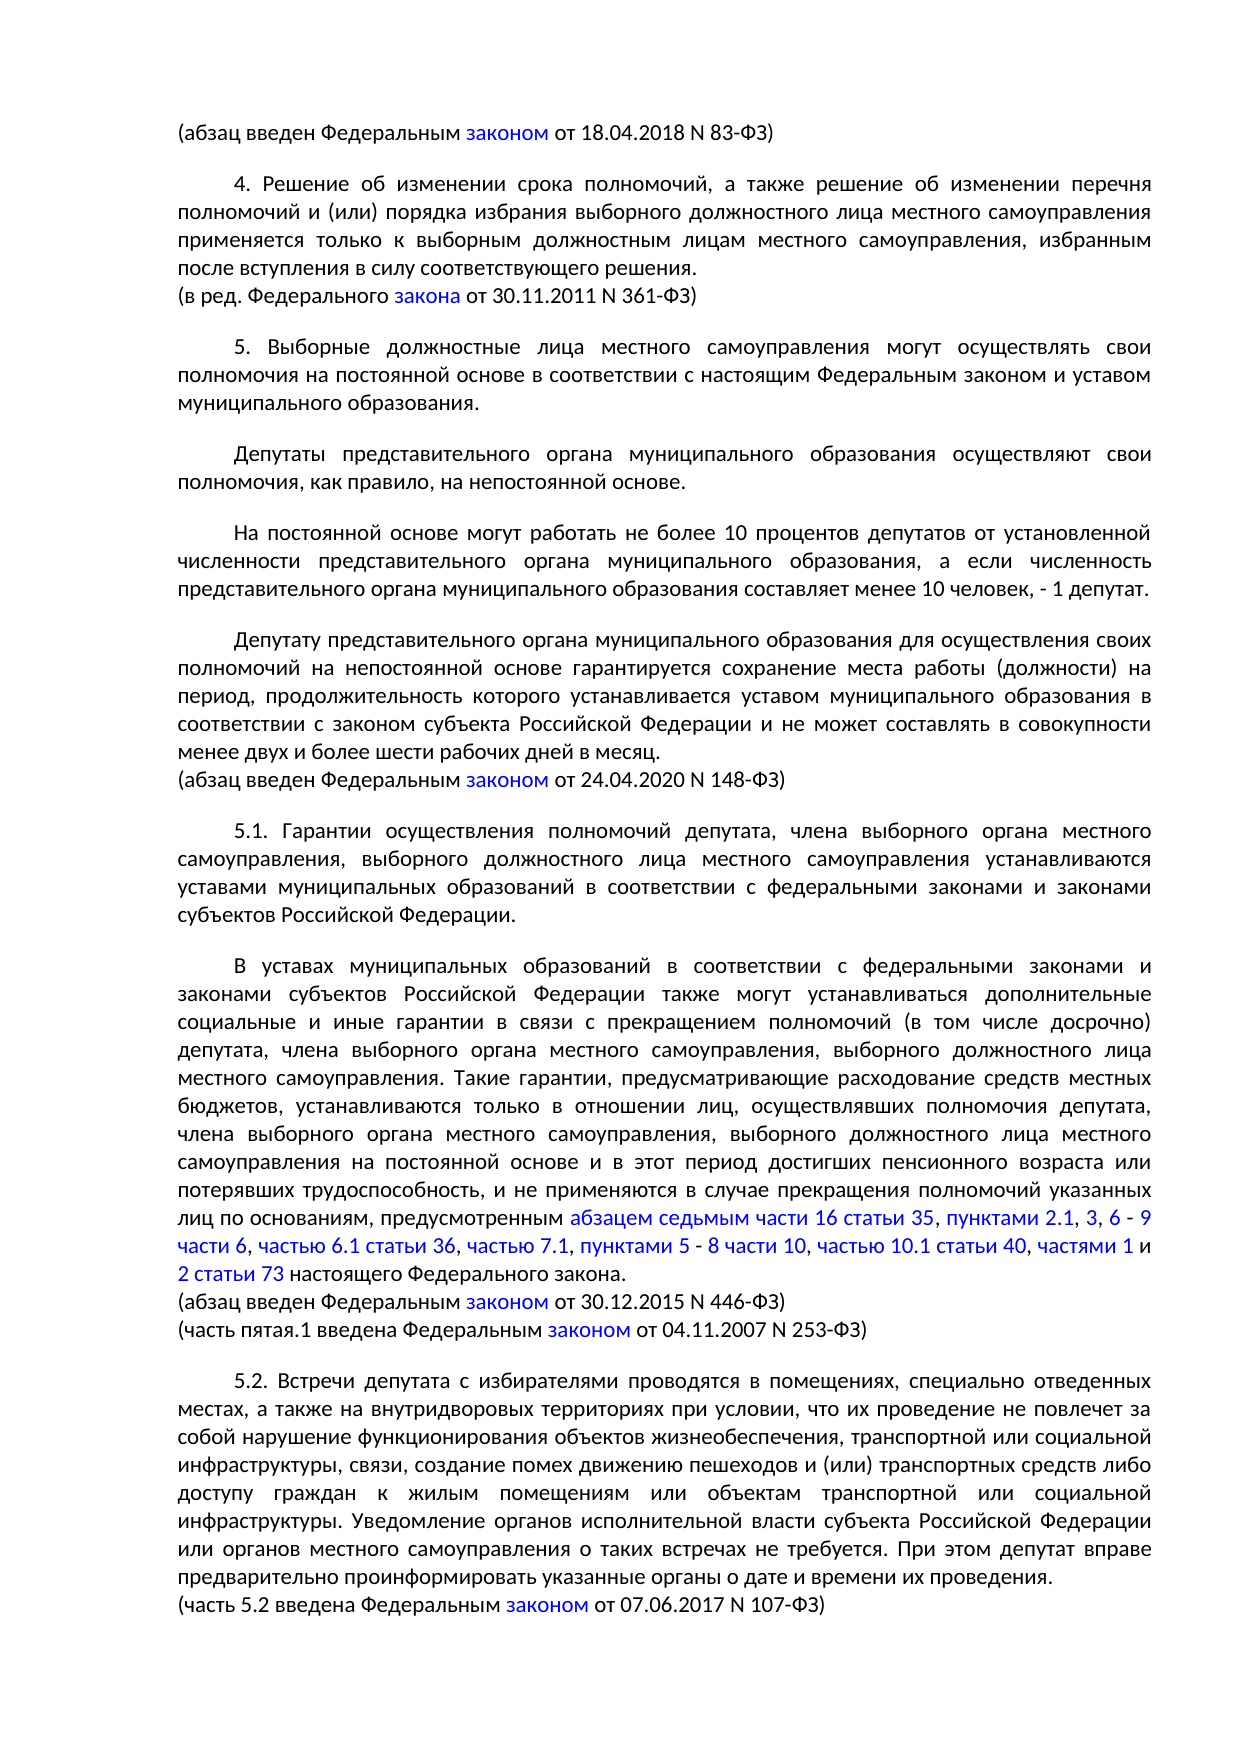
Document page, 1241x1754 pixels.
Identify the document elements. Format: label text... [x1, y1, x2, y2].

text Депутату представительного органа муниципального образования для осуществления своих полномочий на непостоянной основе гарантируется сохранение места работы (должности) на период, продолжительность которого устанавливается уставом муниципального образования в соответствии с законом субъекта Российской Федерации и не может составлять в совокупности менее двух и более шести рабочих дней в месяц. [177, 625, 1152, 765]
text (абзац введен Федеральным законом от 18.04.2018 N 83-ФЗ) [177, 118, 1152, 146]
text В уставах муниципальных образований в соответствии с федеральными законами и законами субъектов Российской Федерации также могут устанавливаться дополнительные социальные и иные гарантии в связи с прекращением полномочий (в том числе досрочно) депутата, члена выборного органа местного самоуправления, выборного должностного лица местного самоуправления. Такие гарантии, предусматривающие расходование средств местных бюджетов, устанавливаются только в отношении лиц, осуществлявших полномочия депутата, члена выборного органа местного самоуправления, выборного должностного лица местного самоуправления на постоянной основе и в этот период достигших пенсионного возраста или потерявших трудоспособность, и не применяются в случае прекращения полномочий указанных лиц по основаниям, предусмотренным абзацем седьмым части 16 статьи 35, пунктами 2.1, 3, 6 - 9 части 6, частью 6.1 статьи 36, частью 7.1, пунктами 5 - 8 части 10, частью 10.1 статьи 40, частями 1 и 2 статьи 73 настоящего Федерального закона. [177, 951, 1152, 1287]
text (абзац введен Федеральным законом от 30.12.2015 N 446-ФЗ) [177, 1287, 1152, 1315]
text 4. Решение об изменении срока полномочий, а также решение об изменении перечня полномочий и (или) порядка избрания выборного должностного лица местного самоуправления применяется только к выборным должностным лицам местного самоуправления, избранным после вступления в силу соответствующего решения. [177, 169, 1152, 281]
text На постоянной основе могут работать не более 10 процентов депутатов от установленной численности представительного органа муниципального образования, а если численность представительного органа муниципального образования составляет менее 10 человек, - 1 депутат. [177, 518, 1152, 602]
text (абзац введен Федеральным законом от 24.04.2020 N 148-ФЗ) [177, 765, 1152, 793]
text (часть 5.2 введена Федеральным законом от 07.06.2017 N 107-ФЗ) [177, 1590, 1152, 1618]
text 5. Выборные должностные лица местного самоуправления могут осуществлять свои полномочия на постоянной основе в соответствии с настоящим Федеральным законом и уставом муниципального образования. [177, 332, 1152, 416]
text Депутаты представительного органа муниципального образования осуществляют свои полномочия, как правило, на непостоянной основе. [177, 439, 1152, 495]
text 5.2. Встречи депутата с избирателями проводятся в помещениях, специально отведенных местах, а также на внутридворовых территориях при условии, что их проведение не повлечет за собой нарушение функционирования объектов жизнеобеспечения, транспортной или социальной инфраструктуры, связи, создание помех движению пешеходов и (или) транспортных средств либо доступу граждан к жилым помещениям или объектам транспортной или социальной инфраструктуры. Уведомление органов исполнительной власти субъекта Российской Федерации или органов местного самоуправления о таких встречах не требуется. При этом депутат вправе предварительно проинформировать указанные органы о дате и времени их проведения. [177, 1366, 1152, 1590]
text (в ред. Федерального закона от 30.11.2011 N 361-ФЗ) [177, 281, 1152, 309]
text (часть пятая.1 введена Федеральным законом от 04.11.2007 N 253-ФЗ) [177, 1315, 1152, 1343]
text 5.1. Гарантии осуществления полномочий депутата, члена выборного органа местного самоуправления, выборного должностного лица местного самоуправления устанавливаются уставами муниципальных образований в соответствии с федеральными законами и законами субъектов Российской Федерации. [177, 816, 1152, 928]
